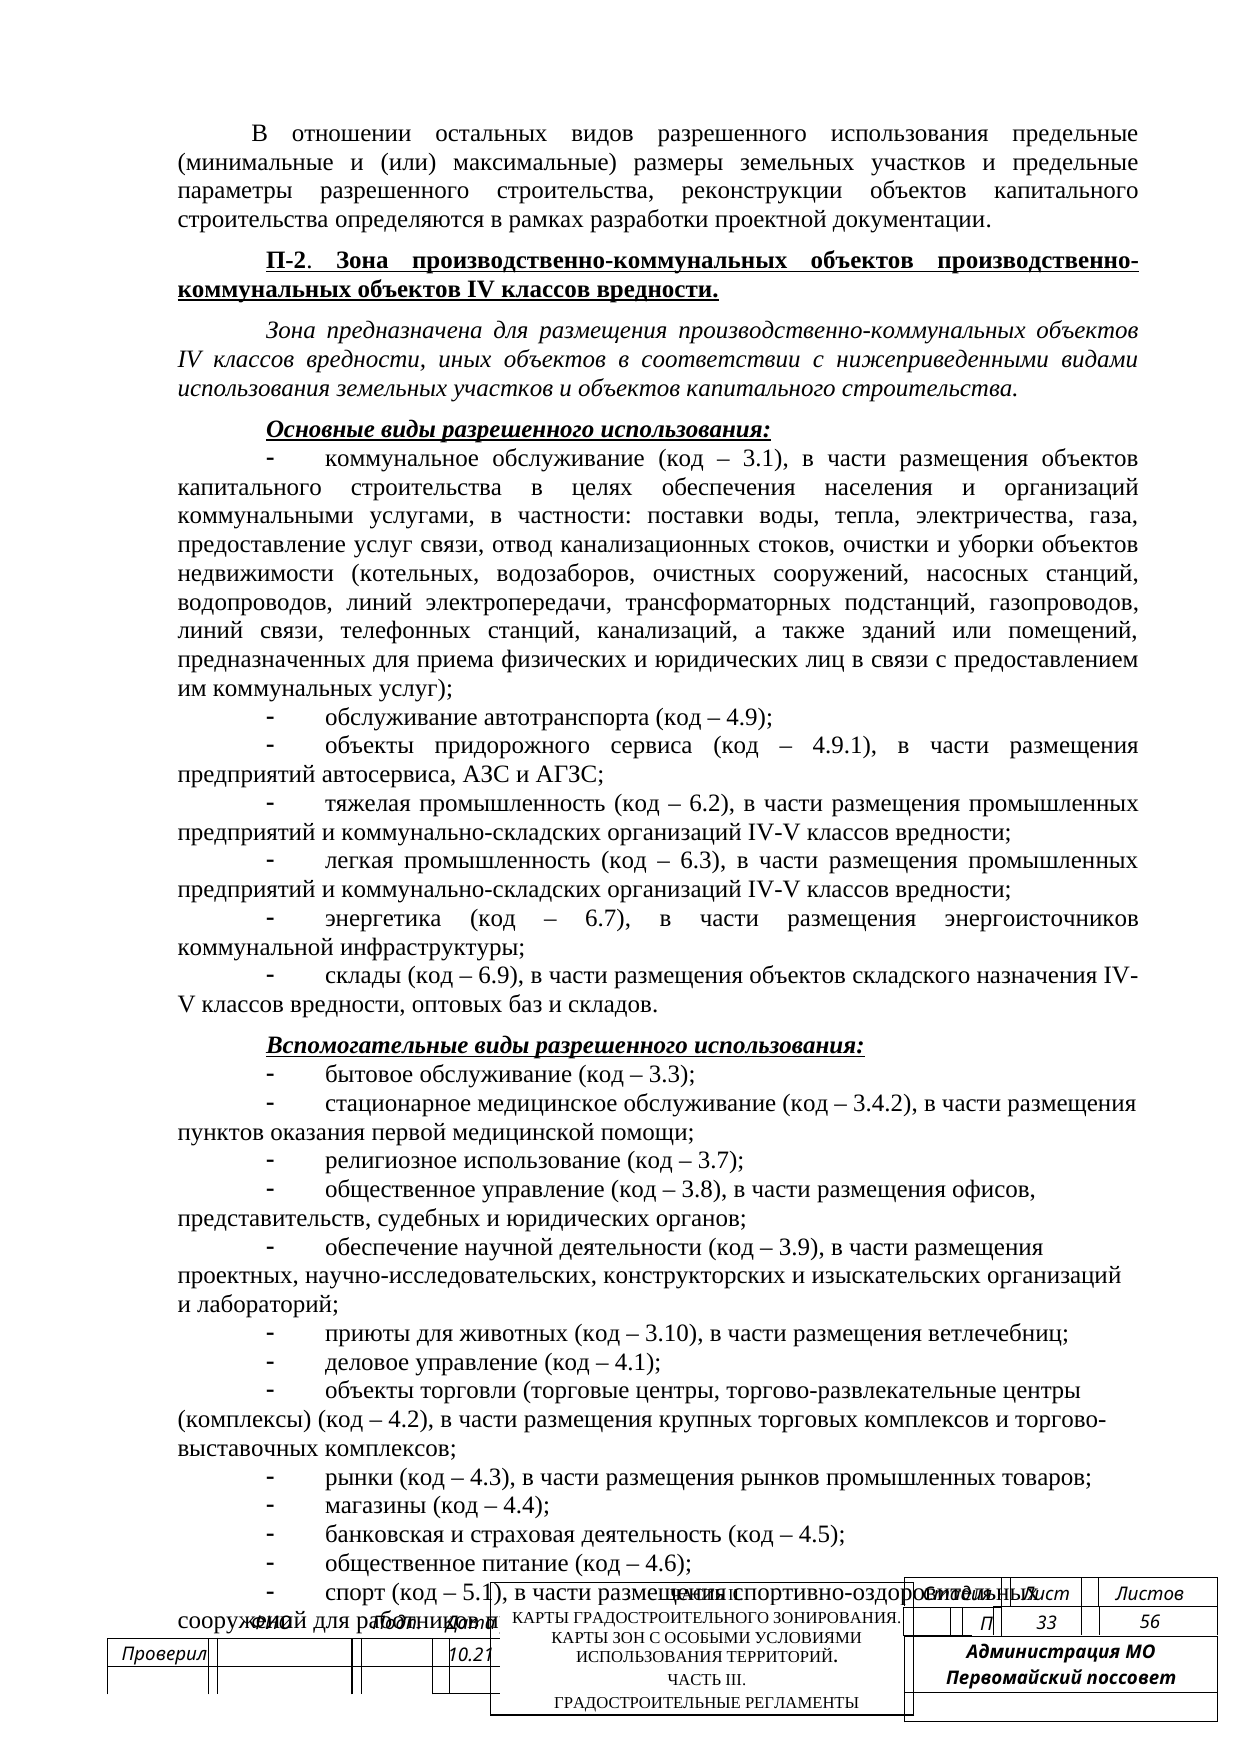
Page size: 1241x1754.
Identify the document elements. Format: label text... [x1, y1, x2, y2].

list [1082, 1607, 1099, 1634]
list легкая промышленность (код – 6.3), в части размещения промышленных предприятий и коммунально-складских организаций IV-V классов вредности; [177, 846, 1139, 903]
list стационарное медицинское обслуживание (код – 3.4.2), в части размещения пунктов оказания первой медицинской помощи; [177, 1088, 1139, 1146]
list приюты для животных (код – 3.10), в части размещения ветлечебниц; [177, 1318, 1139, 1347]
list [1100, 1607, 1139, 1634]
list магазины (код – 4.4); [177, 1491, 1139, 1519]
list спорт (код – 5.1), в части размещения спортивно-оздоровительных сооружений для работников предприятий; [177, 1577, 904, 1634]
text В отношении остальных видов разрешенного использования предельные (минимальные и (или) максимальные) размеры земельных участков и предельные параметры разрешенного строительства, реконструкции объектов капитального строительства определяются в рамках разработки проектной документации. [177, 118, 1139, 233]
list Вспомогательные виды разрешенного использования: [177, 1031, 1139, 1059]
list обслуживание автотранспорта (код – 4.9); [177, 702, 1139, 731]
list религиозное использование (код – 3.7); [177, 1146, 1139, 1174]
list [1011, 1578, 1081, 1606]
list объекты придорожного сервиса (код – 4.9.1), в части размещения предприятий автосервиса, АЗС и АГЗС; [177, 731, 1139, 788]
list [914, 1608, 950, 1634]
list энергетика (код – 6.7), в части размещения энергоисточников коммунальной инфраструктуры; [177, 903, 1139, 961]
list рынки (код – 4.3), в части размещения рынков промышленных товаров; [177, 1462, 1139, 1491]
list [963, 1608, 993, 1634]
list банковская и страховая деятельность (код – 4.5); [177, 1519, 1139, 1548]
text Основные виды разрешенного использования: [177, 414, 1139, 443]
list деловое управление (код – 4.1); [177, 1347, 1139, 1376]
list коммунальное обслуживание (код – 3.1), в части размещения объектов капитального строительства в целях обеспечения населения и организаций коммунальными услугами, в частности: поставки воды, тепла, электричества, газа, предоставление услуг связи, отвод канализационных стоков, очистки и уборки объектов недвижимости (котельных, водозаборов, очистных сооружений, насосных станций, водопроводов, линий электропередачи, трансформаторных подстанций, газопроводов, линий связи, телефонных станций, канализаций, а также зданий или помещений, предназначенных для приема физических и юридических лиц в связи с предоставлением им коммунальных услуг); [177, 443, 1139, 702]
text П-2. Зона производственно-коммунальных объектов производственно-коммунальных объектов IV классов вредности. [177, 246, 1139, 303]
list общественное управление (код – 3.8), в части размещения офисов, представительств, судебных и юридических органов; [177, 1174, 1139, 1232]
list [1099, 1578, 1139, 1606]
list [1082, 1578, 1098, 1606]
list бытовое обслуживание (код – 3.3); [177, 1059, 1139, 1088]
list склады (код – 6.9), в части размещения объектов складского назначения IV-V классов вредности, оптовых баз и складов. [177, 961, 1139, 1018]
list обеспечение научной деятельности (код – 3.9), в части размещения проектных, научно-исследовательских, конструкторских и изыскательских организаций и лабораторий; [177, 1232, 1139, 1318]
list тяжелая промышленность (код – 6.2), в части размещения промышленных предприятий и коммунально-складских организаций IV-V классов вредности; [177, 788, 1139, 846]
text Зона предназначена для размещения производственно-коммунальных объектов IV классов вредности, иных объектов в соответствии с нижеприведенными видами использования земельных участков и объектов капитального строительства. [177, 316, 1139, 402]
list объекты торговли (торговые центры, торгово-развлекательные центры (комплексы) (код – 4.2), в части размещения крупных торговых комплексов и торгово-выставочных комплексов; [177, 1376, 1139, 1462]
list общественное питание (код – 4.6); [177, 1548, 1139, 1577]
